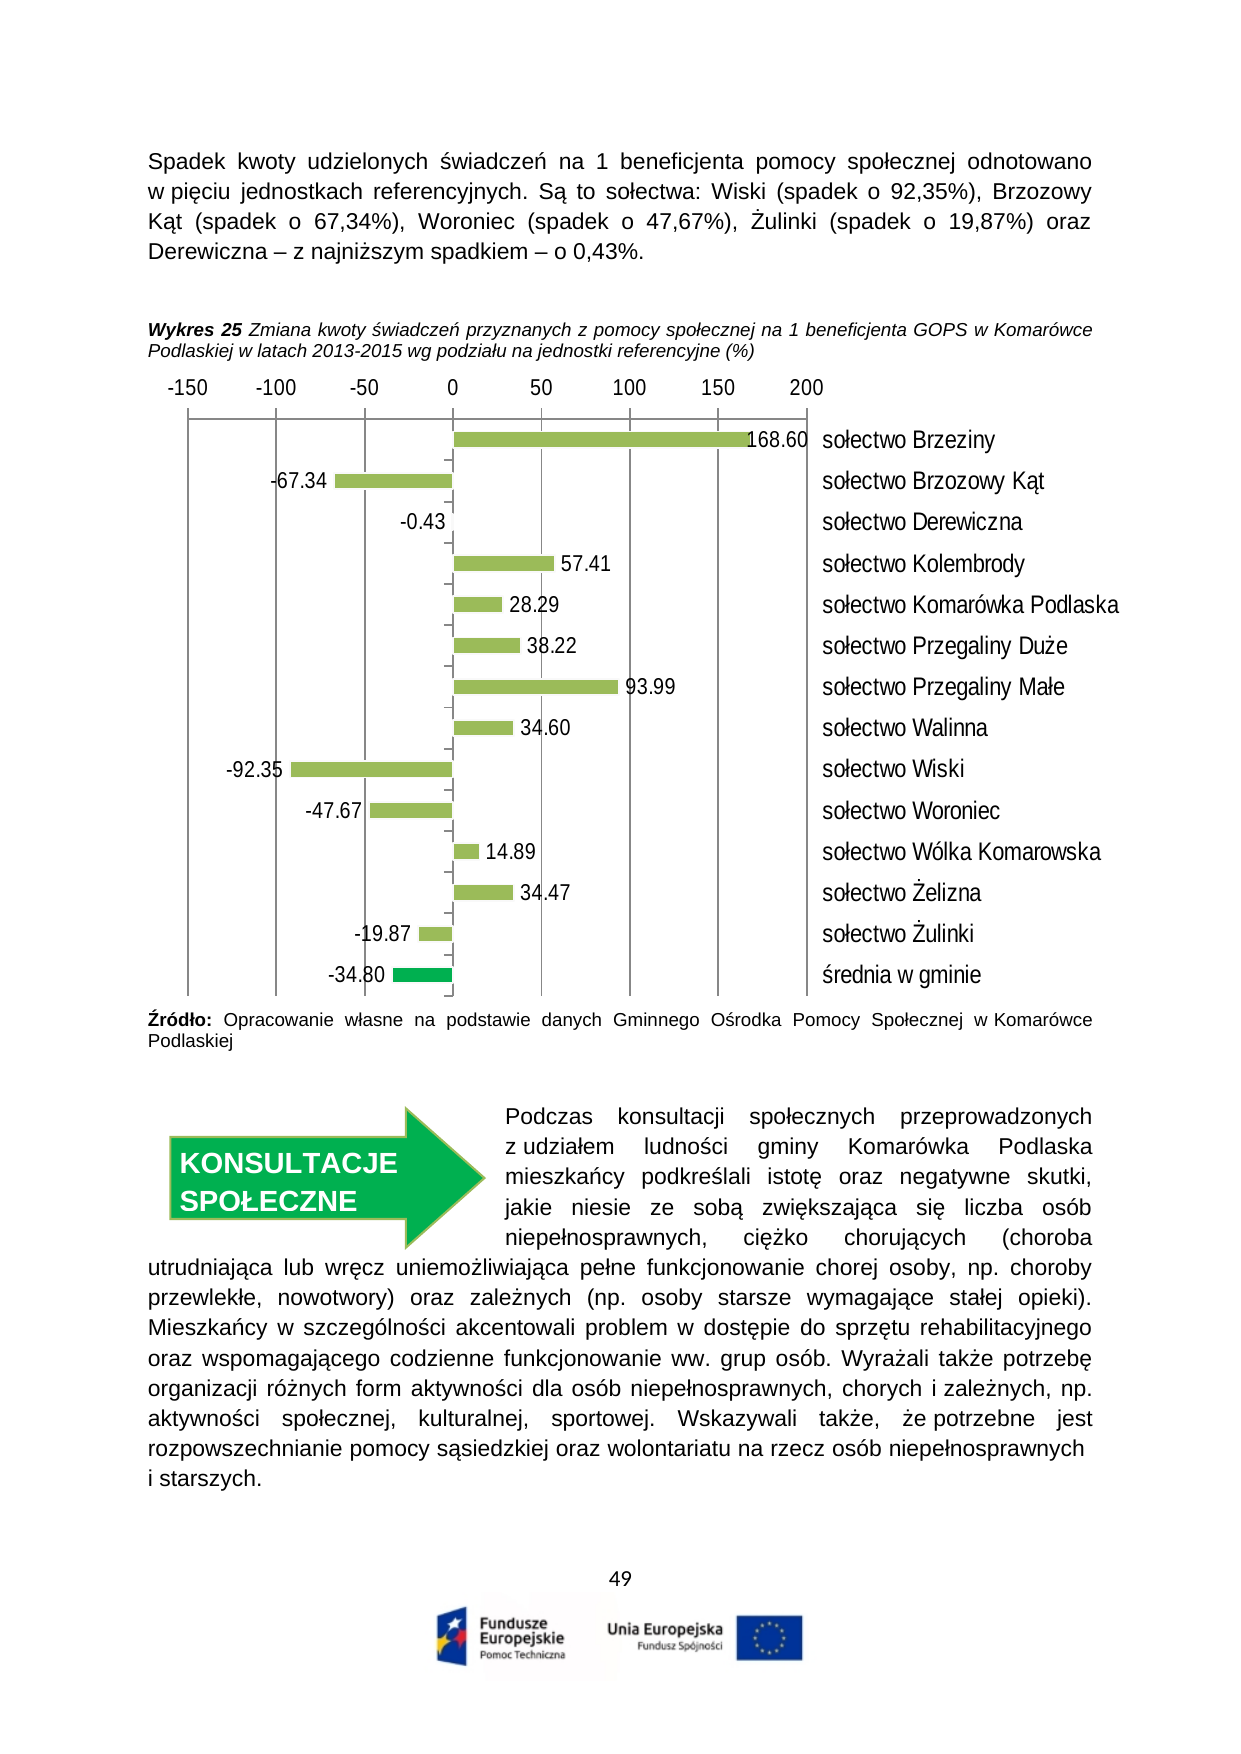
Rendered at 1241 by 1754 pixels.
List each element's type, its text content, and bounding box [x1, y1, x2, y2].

text Źródło: Opracowanie własne na podstawie danych Gminnego Ośrodka Pomocy Społecznej w Komarówce Podlaskiej [148, 1009, 1092, 1052]
text Wykres 25 Zmiana kwoty świadczeń przyznanych z pomocy społecznej na 1 beneficjenta GOPS w Komarówce Podlaskiej w latach 2013-2015 wg podziału na jednostki referencyjne (%) [148, 318, 1092, 361]
text Podczas konsultacji społecznych przeprowadzonych z udziałem ludności gminy Komarówka Podlaska mieszkańcy podkreślali istotę oraz negatywne skutki, jakie niesie ze sobą zwiększająca się liczba osób niepełnosprawnych, ciężko chorujących (choroba utrudniająca lub wręcz uniemożliwiająca pełne funkcjonowanie chorej osoby, np. choroby przewlekłe, nowotwory) oraz zależnych (np. osoby starsze wymagające stałej opieki). Mieszkańcy w szczególności akcentowali problem w dostępie do sprzętu rehabilitacyjnego oraz wspomagającego codzienne funkcjonowanie ww. grup osób. Wyrażali także potrzebę organizacji różnych form aktywności dla osób niepełnosprawnych, chorych i zależnych, np. aktywności społecznej, kulturalnej, sportowej. Wskazywali także, że potrzebne jest rozpowszechnianie pomocy sąsiedzkiej oraz wolontariatu na rzecz osób niepełnosprawnych i starszych. [148, 1103, 1092, 1492]
text Spadek kwoty udzielonych świadczeń na 1 beneficjenta pomocy społecznej odnotowano w pięciu jednostkach referencyjnych. Są to sołectwa: Wiski (spadek o 92,35%), Brzozowy Kąt (spadek o 67,34%), Woroniec (spadek o 47,67%), Żulinki (spadek o 19,87%) oraz Derewiczna – z najniższym spadkiem – o 0,43%. [148, 148, 1092, 265]
picture [423, 1592, 817, 1681]
